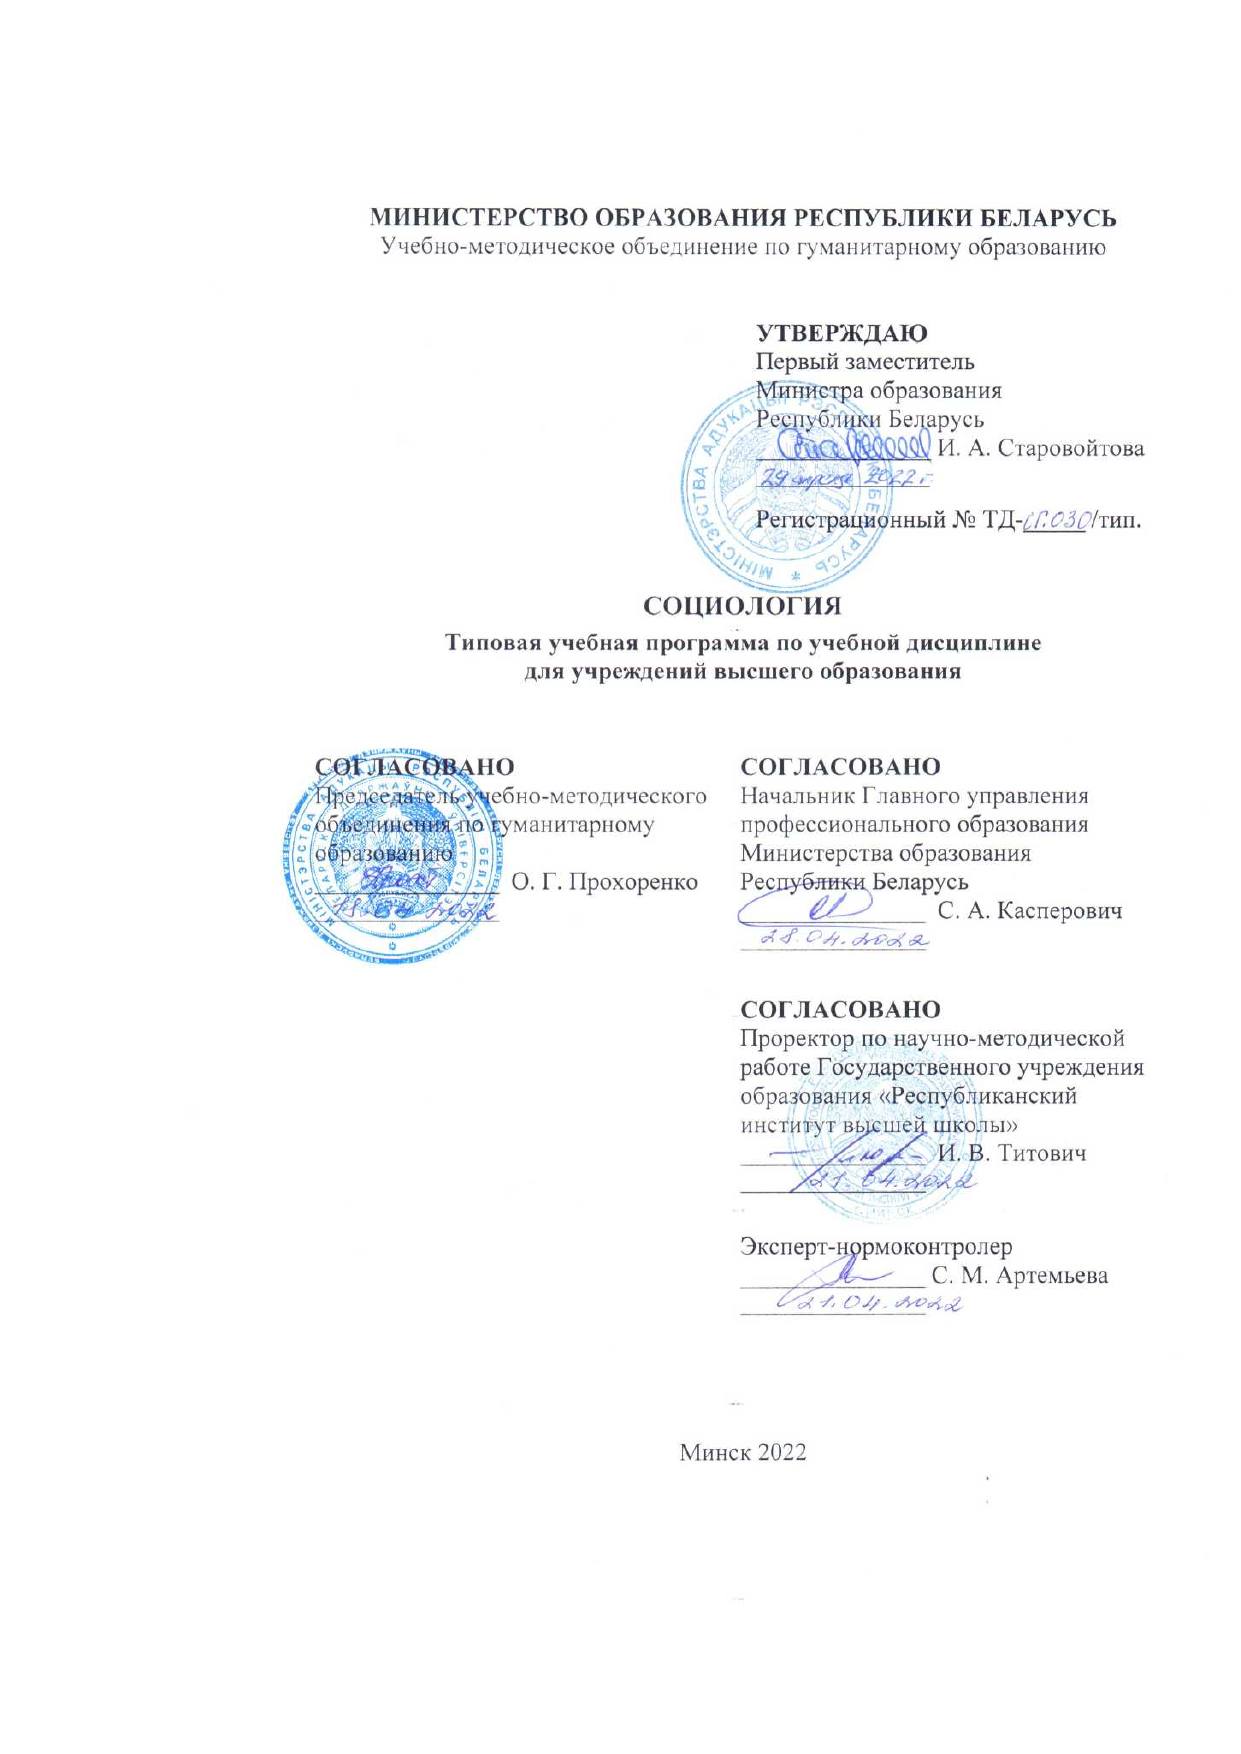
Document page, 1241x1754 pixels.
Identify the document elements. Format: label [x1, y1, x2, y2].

picture [177, 118, 1235, 1617]
